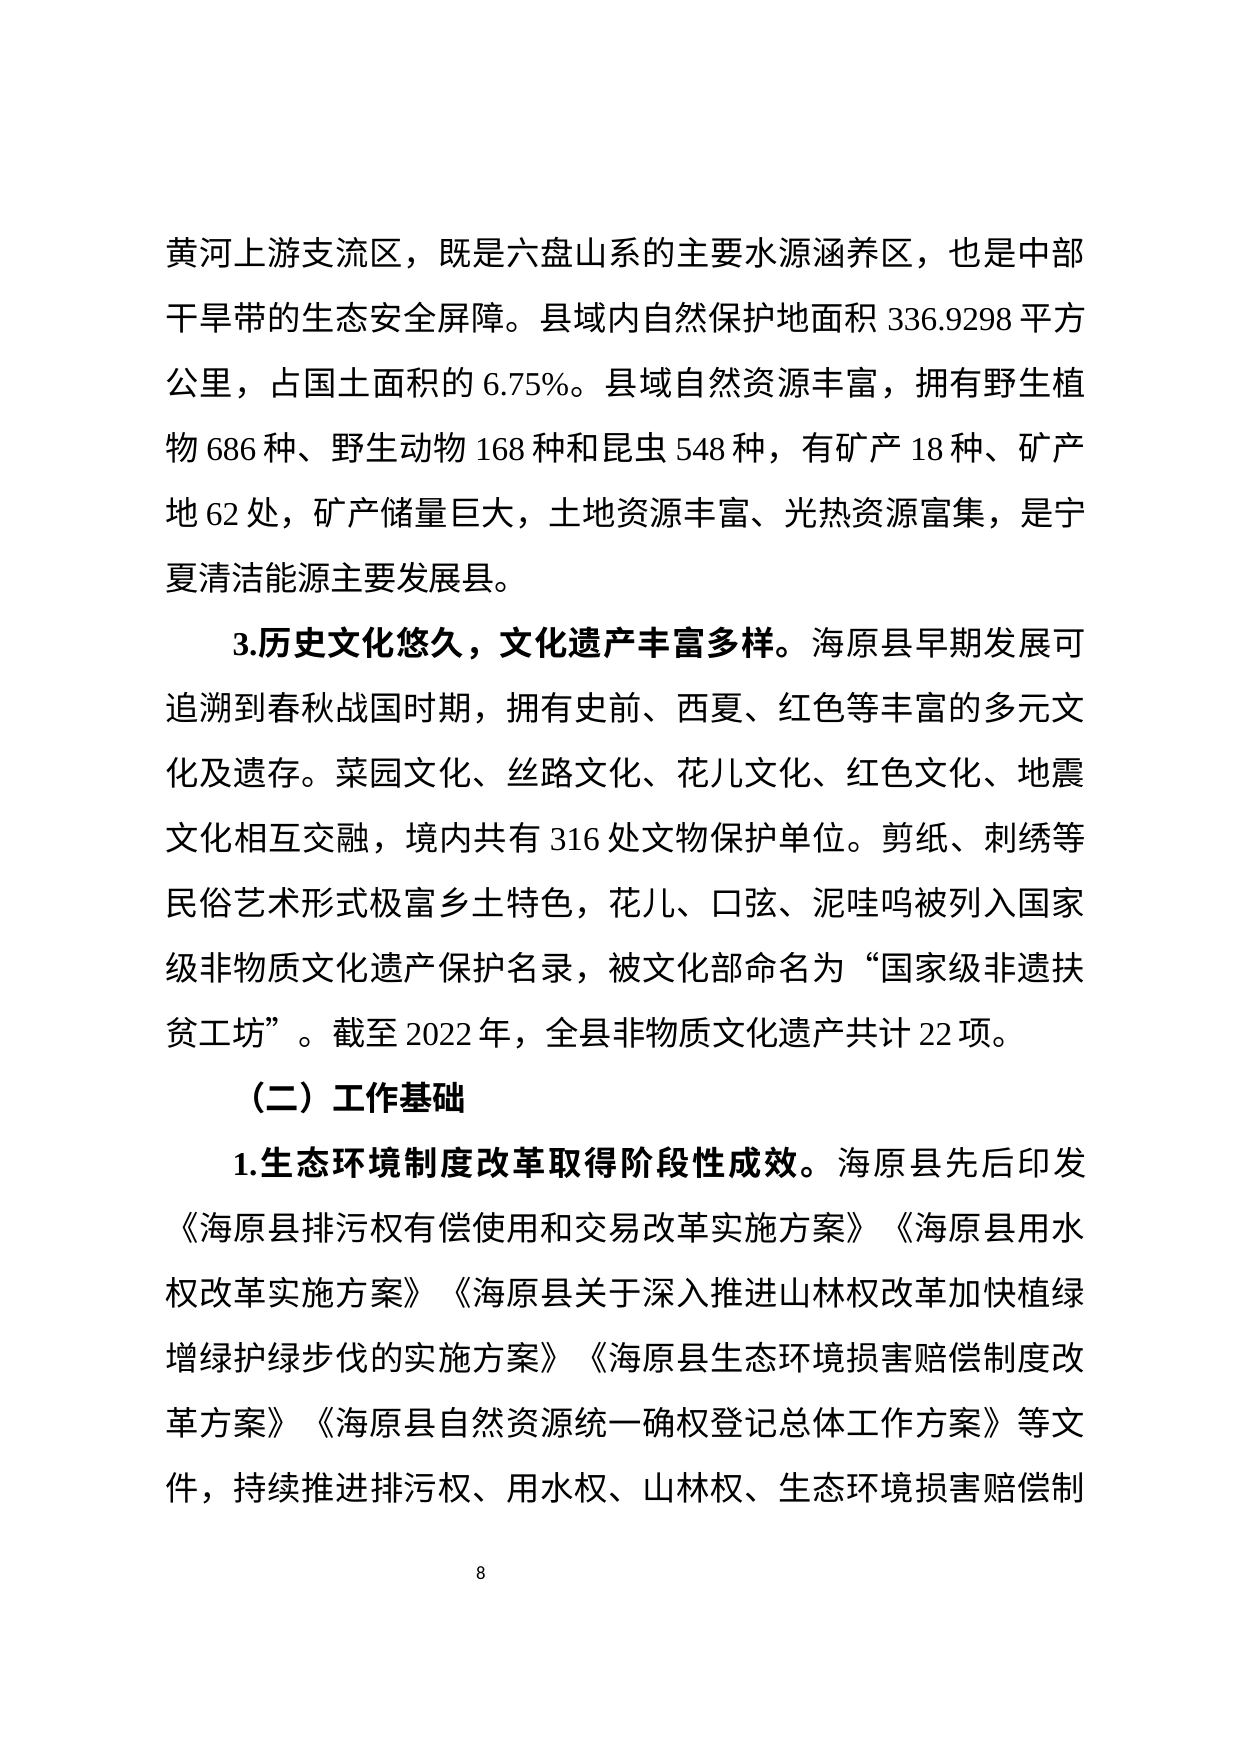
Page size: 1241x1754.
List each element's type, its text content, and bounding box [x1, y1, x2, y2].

text 3.历史文化悠久，文化遗产丰富多样。海原县早期发展可追溯到春秋战国时期，拥有史前、西夏、红色等丰富的多元文化及遗存。菜园文化、丝路文化、花儿文化、红色文化、地震文化相互交融，境内共有316处文物保护单位。剪纸、刺绣等民俗艺术形式极富乡土特色，花儿、口弦、泥哇呜被列入国家级非物质文化遗产保护名录，被文化部命名为“国家级非遗扶贫工坊”。截至2022年，全县非物质文化遗产共计22项。 [165, 608, 1087, 1063]
text （二）工作基础 [165, 1063, 1087, 1128]
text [165, 1128, 1087, 1518]
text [165, 218, 1087, 608]
